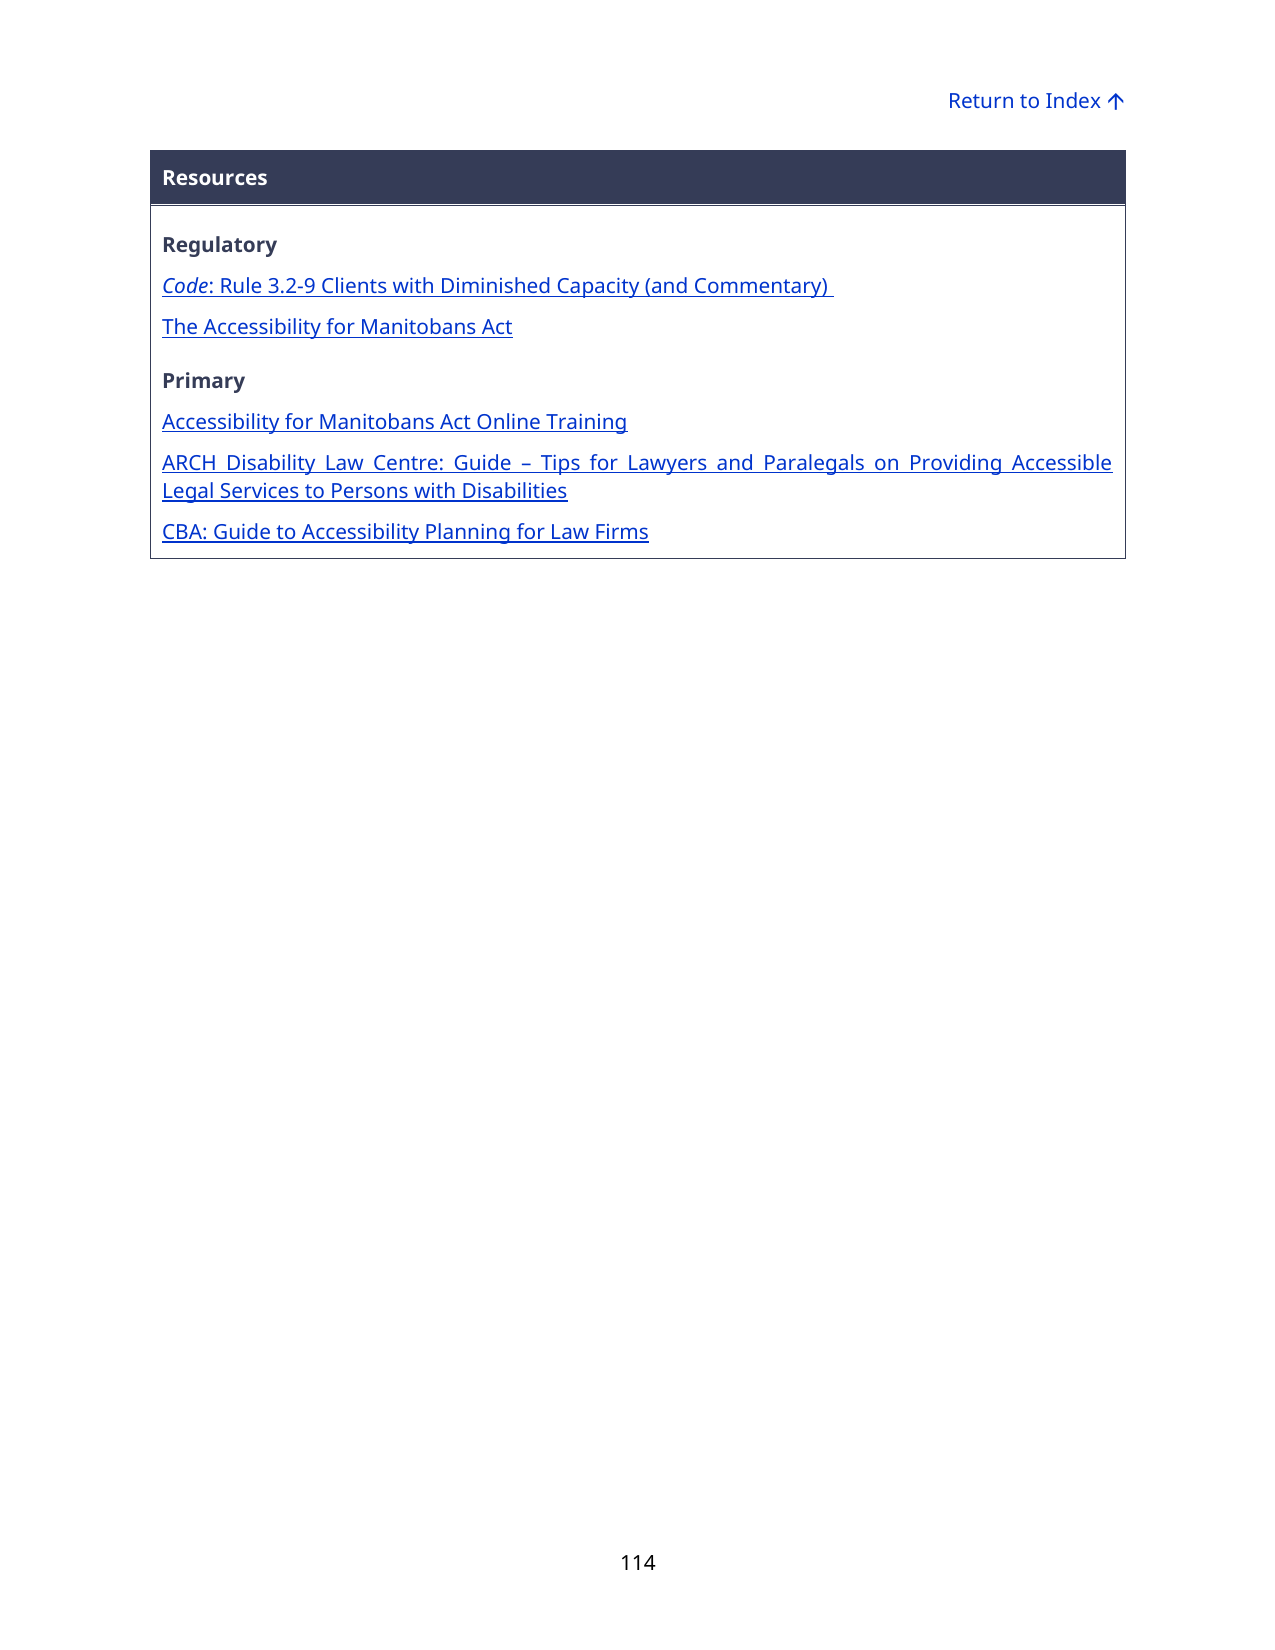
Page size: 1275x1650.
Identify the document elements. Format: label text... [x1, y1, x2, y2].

table_cell Regulatory Code: Rule 3.2-9 Clients with Diminished Capacity (and Commentary) The Accessibility for Manitobans Act Primary Accessibility for Manitobans Act Online Training ARCH Disability Law Centre: Guide – Tips for Lawyers and Paralegals on Providing Accessible Legal Services to Persons with Disabilities CBA: Guide to Accessibility Planning for Law Firms [151, 206, 1125, 558]
table_header Resources [151, 151, 1125, 204]
